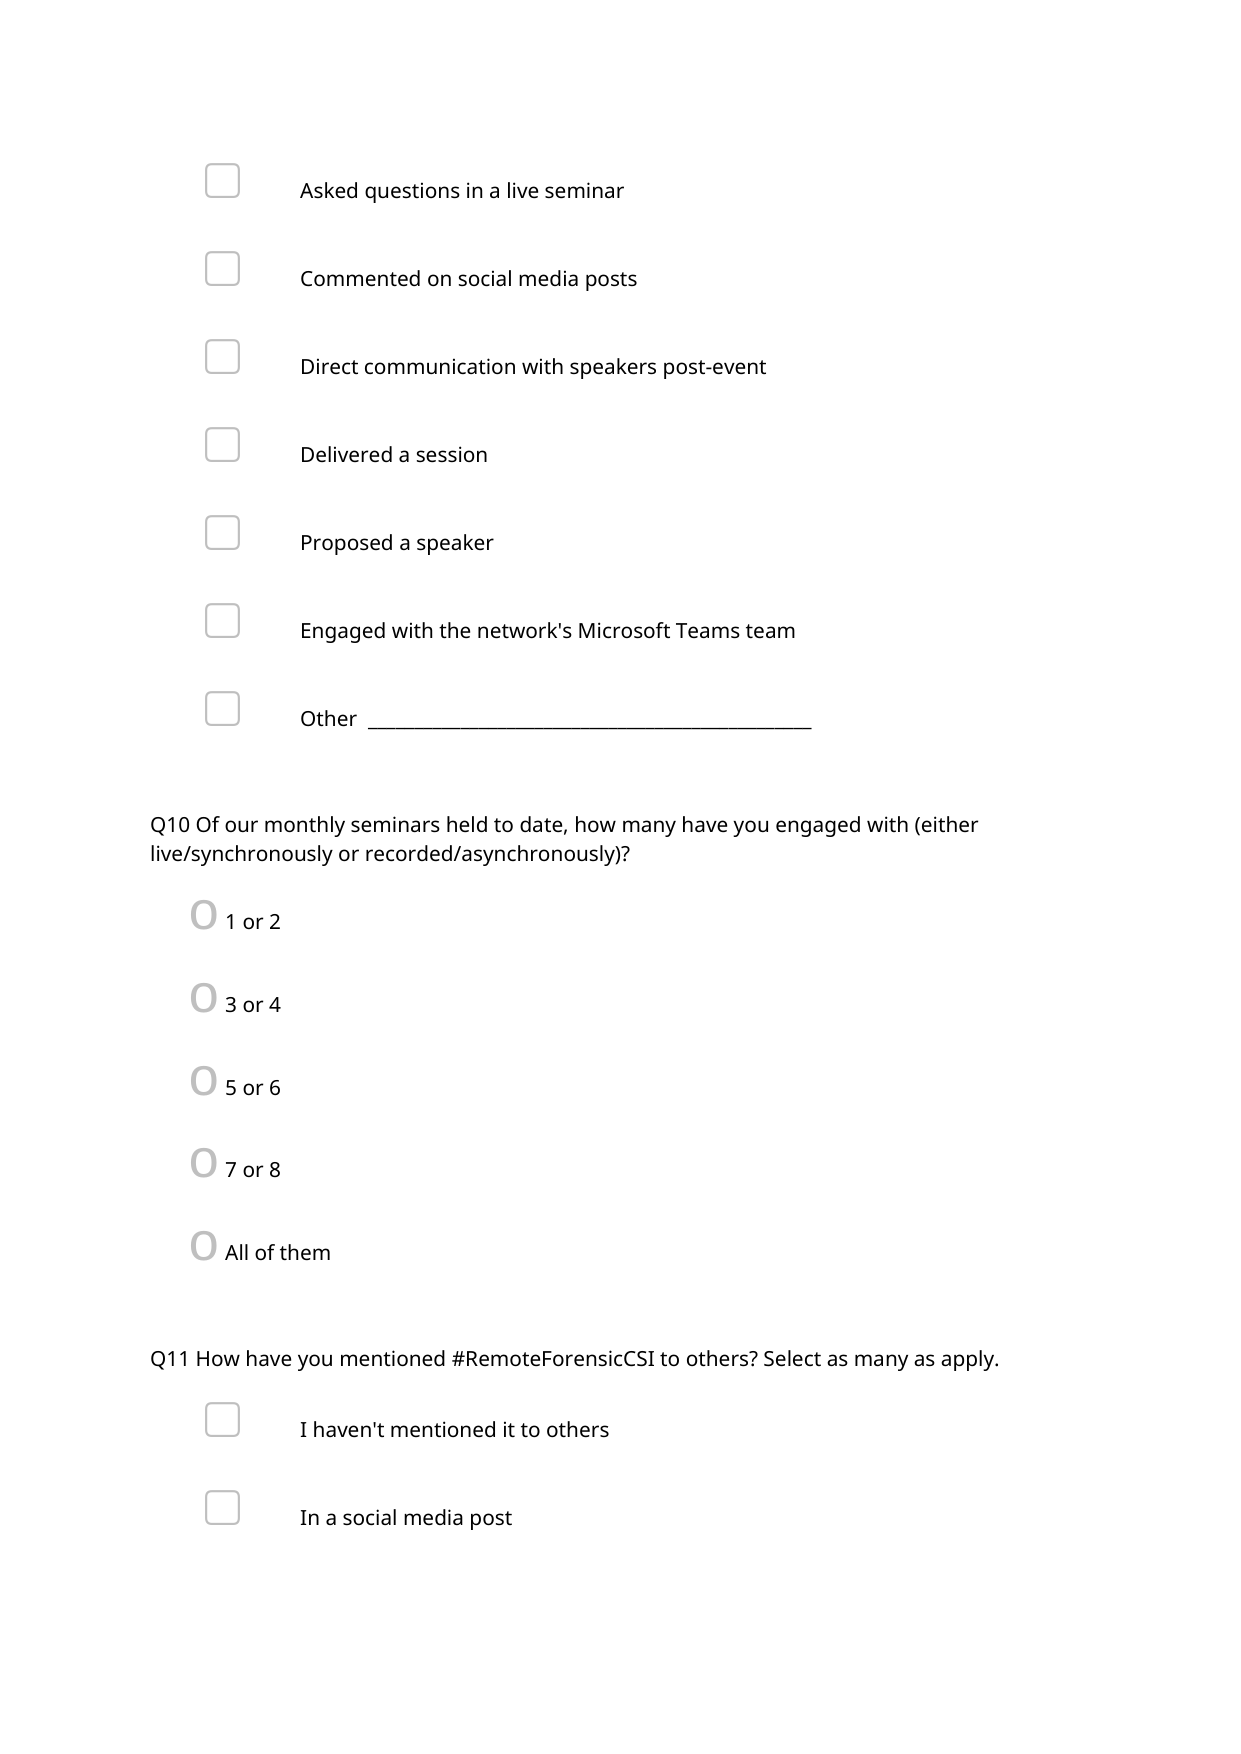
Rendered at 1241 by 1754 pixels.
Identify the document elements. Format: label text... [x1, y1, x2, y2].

text Q10 Of our monthly seminars held to date, how many have you engaged with (either live/synchronously or recorded/asynchronously)? [150, 811, 1090, 867]
list 3 or 4 [187, 967, 1090, 1028]
list 1 or 2 [187, 884, 1090, 945]
list Asked questions in a live seminar [187, 150, 1090, 216]
list 5 or 6 [187, 1050, 1090, 1111]
text Q11 How have you mentioned #RemoteForensicCSI to others? Select as many as apply. [150, 1344, 1090, 1372]
list Proposed a speaker [187, 502, 1090, 568]
list I haven't mentioned it to others [187, 1389, 1090, 1455]
list Direct communication with speakers post-event [187, 326, 1090, 392]
list Engaged with the network's Microsoft Teams team [187, 589, 1090, 656]
list Delivered a session [187, 414, 1090, 480]
list Other ________________________________________________ [187, 677, 1090, 743]
list Commented on social media posts [187, 238, 1090, 304]
list In a social media post [187, 1477, 1090, 1543]
list 7 or 8 [187, 1133, 1090, 1194]
list All of them [187, 1216, 1090, 1277]
